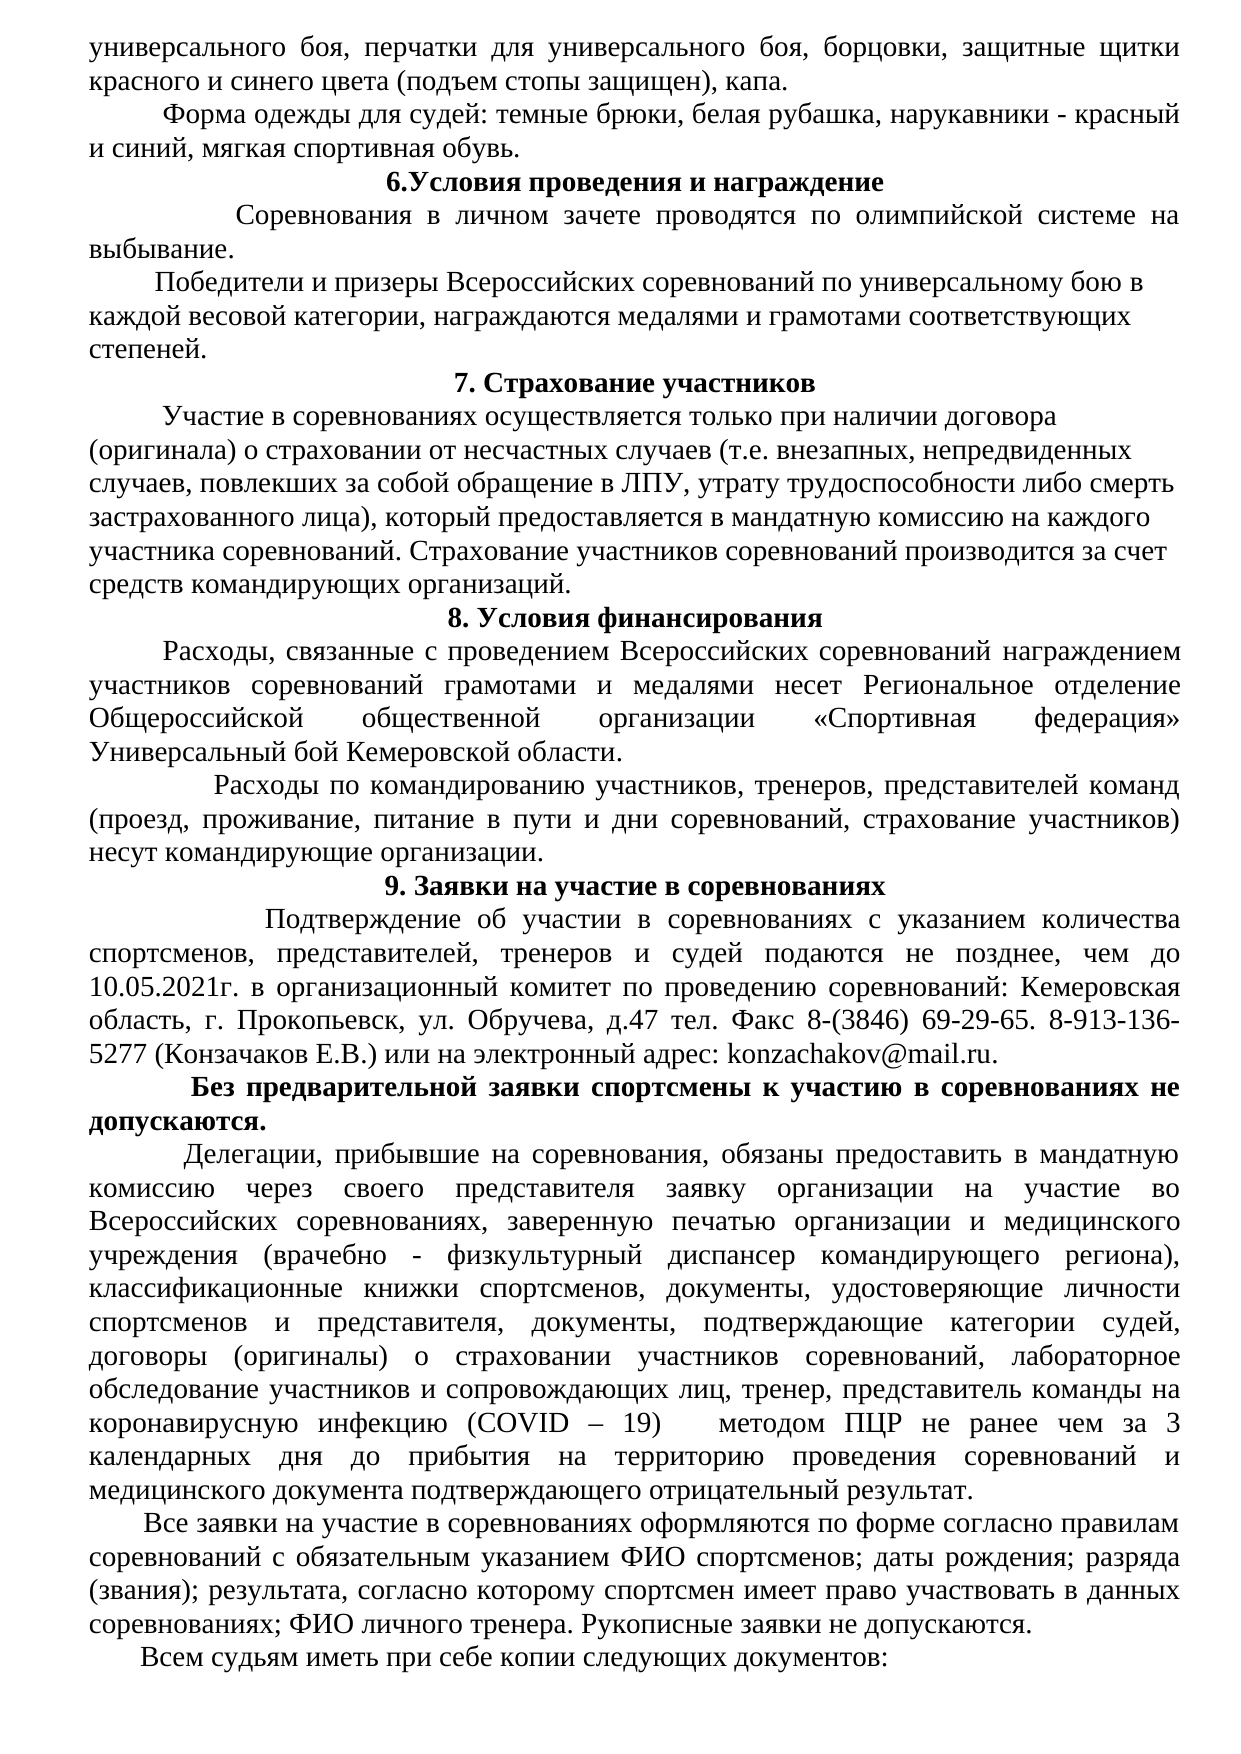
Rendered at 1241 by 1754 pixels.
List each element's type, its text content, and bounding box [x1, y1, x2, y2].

text 6.Условия проведения и награждение [89, 164, 1181, 197]
text 8. Условия финансирования [89, 600, 1181, 633]
text Делегации, прибывшие на соревнования, обязаны предоставить в мандатную комиссию через своего представителя заявку организации на участие во Всероссийских соревнованиях, заверенную печатью организации и медицинского учреждения (врачебно - физкультурный диспансер командирующего региона), классификационные книжки спортсменов, документы, удостоверяющие личности спортсменов и представителя, документы, подтверждающие категории судей, договоры (оригиналы) о страховании участников соревнований, лабораторное обследование участников и сопровождающих лиц, тренер, представитель команды на коронавирусную инфекцию (COVID – 19) методом ПЦР не ранее чем за 3 календарных дня до прибытия на территорию проведения соревнований и медицинского документа подтверждающего отрицательный результат. [89, 1136, 1181, 1505]
text 9. Заявки на участие в соревнованиях [89, 868, 1181, 902]
text 7. Страхование участников [89, 365, 1181, 398]
text Соревнования в личном зачете проводятся по олимпийской системе на выбывание. [89, 197, 1181, 264]
text Форма одежды для судей: темные брюки, белая рубашка, нарукавники - красный и синий, мягкая спортивная обувь. [89, 97, 1181, 164]
text Подтверждение об участии в соревнованиях с указанием количества спортсменов, представителей, тренеров и судей подаются не позднее, чем до 10.05.2021г. в организационный комитет по проведению соревнований: Кемеровская область, г. Прокопьевск, ул. Обручева, д.47 тел. Факс 8-(3846) 69-29-65. 8-913-136-5277 (Конзачаков Е.В.) или на электронный адрес: konzachakov@mail.ru. [89, 902, 1181, 1069]
text Все заявки на участие в соревнованиях оформляются по форме согласно правилам соревнований с обязательным указанием ФИО спортсменов; даты рождения; разряда (звания); результата, согласно которому спортсмен имеет право участвовать в данных соревнованиях; ФИО личного тренера. Рукописные заявки не допускаются. [89, 1505, 1181, 1639]
text Всем судьям иметь при себе копии следующих документов: [89, 1639, 1181, 1673]
text Участие в соревнованиях осуществляется только при наличии договора (оригинала) о страховании от несчастных случаев (т.е. внезапных, непредвиденных случаев, повлекших за собой обращение в ЛПУ, утрату трудоспособности либо смерть застрахованного лица), который предоставляется в мандатную комиссию на каждого участника соревнований. Страхование участников соревнований производится за счет средств командирующих организаций. [89, 398, 1181, 600]
text Расходы, связанные с проведением Всероссийских соревнований награждением участников соревнований грамотами и медалями несет Региональное отделение Общероссийской общественной организации «Спортивная федерация» Универсальный бой Кемеровской области. [89, 633, 1181, 767]
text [89, 29, 1181, 97]
text Победители и призеры Всероссийских соревнований по универсальному бою в каждой весовой категории, награждаются медалями и грамотами соответствующих степеней. [89, 264, 1181, 365]
text Расходы по командированию участников, тренеров, представителей команд (проезд, проживание, питание в пути и дни соревнований, страхование участников) несут командирующие организации. [89, 767, 1181, 868]
text Без предварительной заявки спортсмены к участию в соревнованиях не допускаются. [89, 1069, 1181, 1136]
